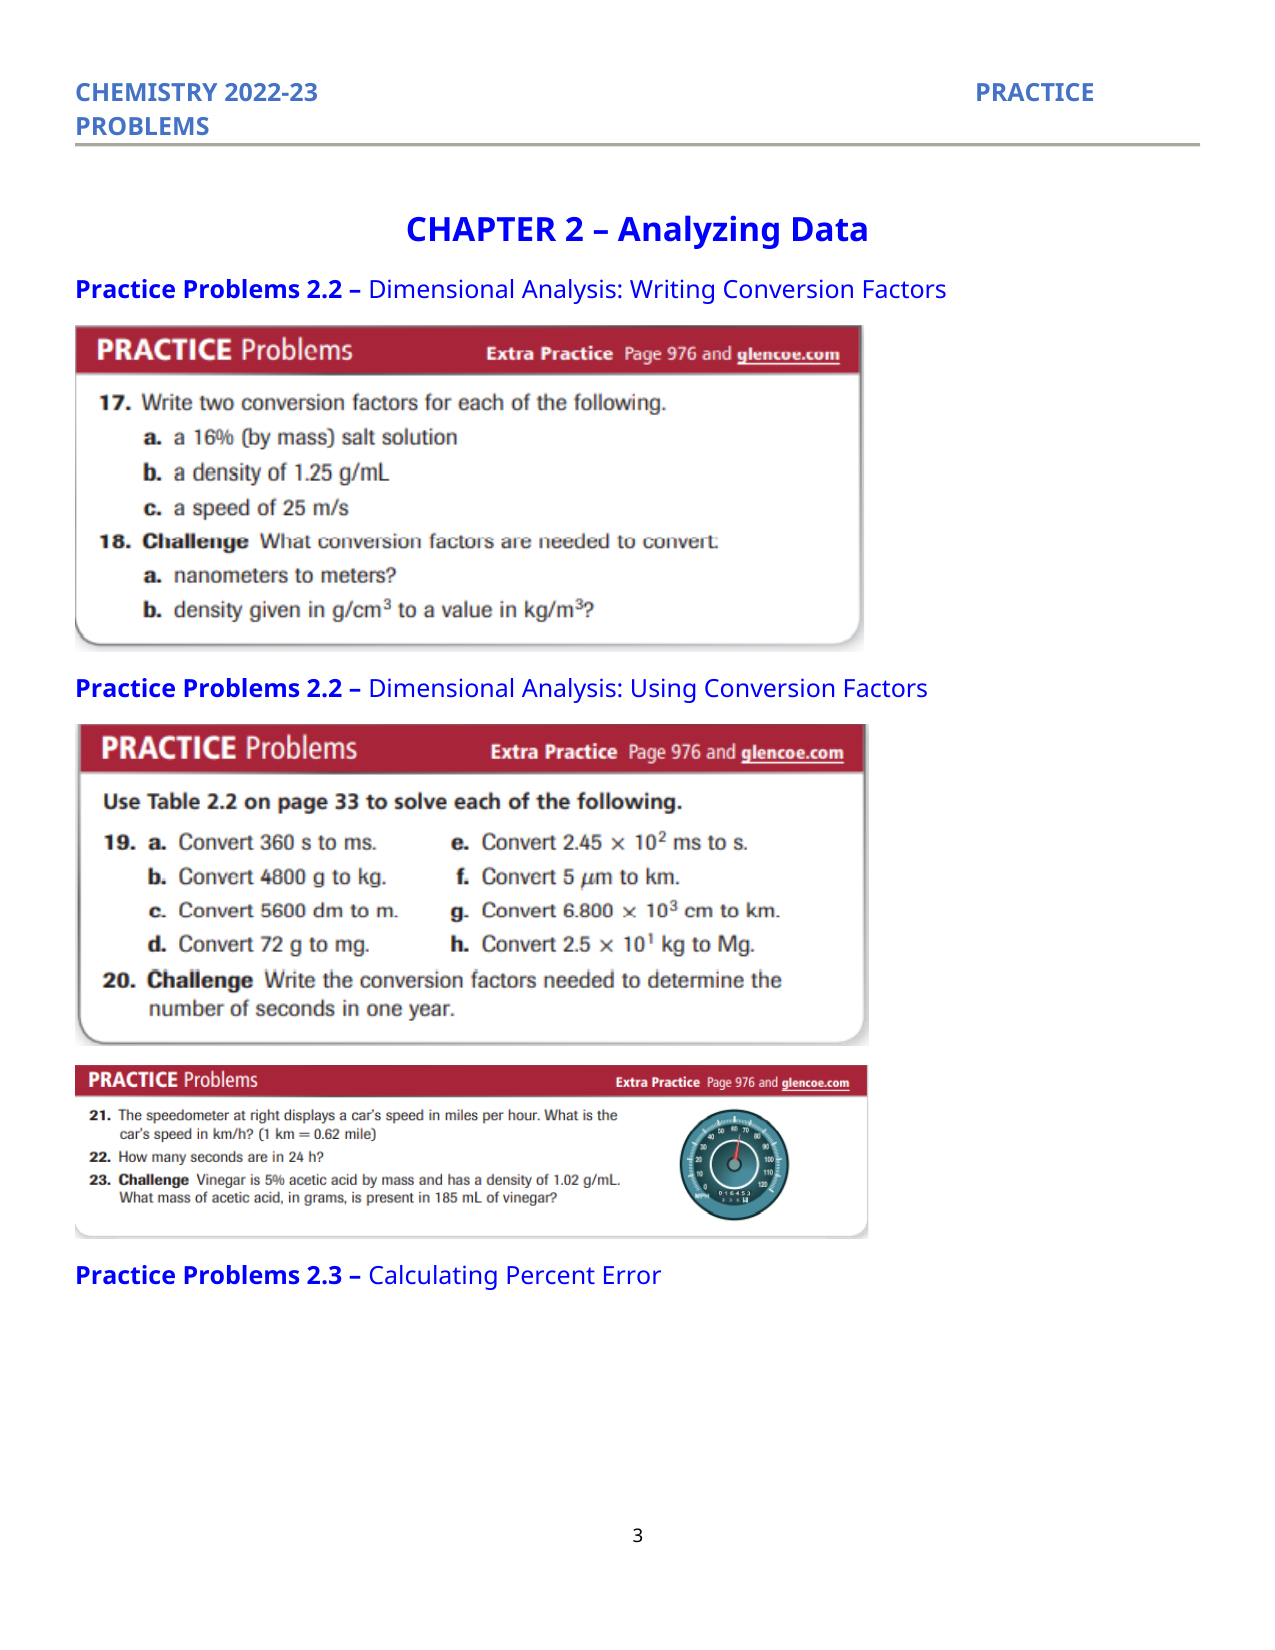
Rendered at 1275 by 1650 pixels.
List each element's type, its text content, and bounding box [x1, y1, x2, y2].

picture [75, 724, 869, 1046]
text Practice Problems 2.3 – Calculating Percent Error [75, 1257, 1200, 1291]
text CHAPTER 2 – Analyzing Data [75, 206, 1200, 251]
text CHEMISTRY 2022-23 PRACTICE PROBLEMS [75, 75, 1200, 143]
picture [75, 1065, 869, 1239]
picture [75, 325, 865, 652]
text Practice Problems 2.2 – Dimensional Analysis: Writing Conversion Factors [75, 272, 1200, 306]
text Practice Problems 2.2 – Dimensional Analysis: Using Conversion Factors [75, 671, 1200, 705]
